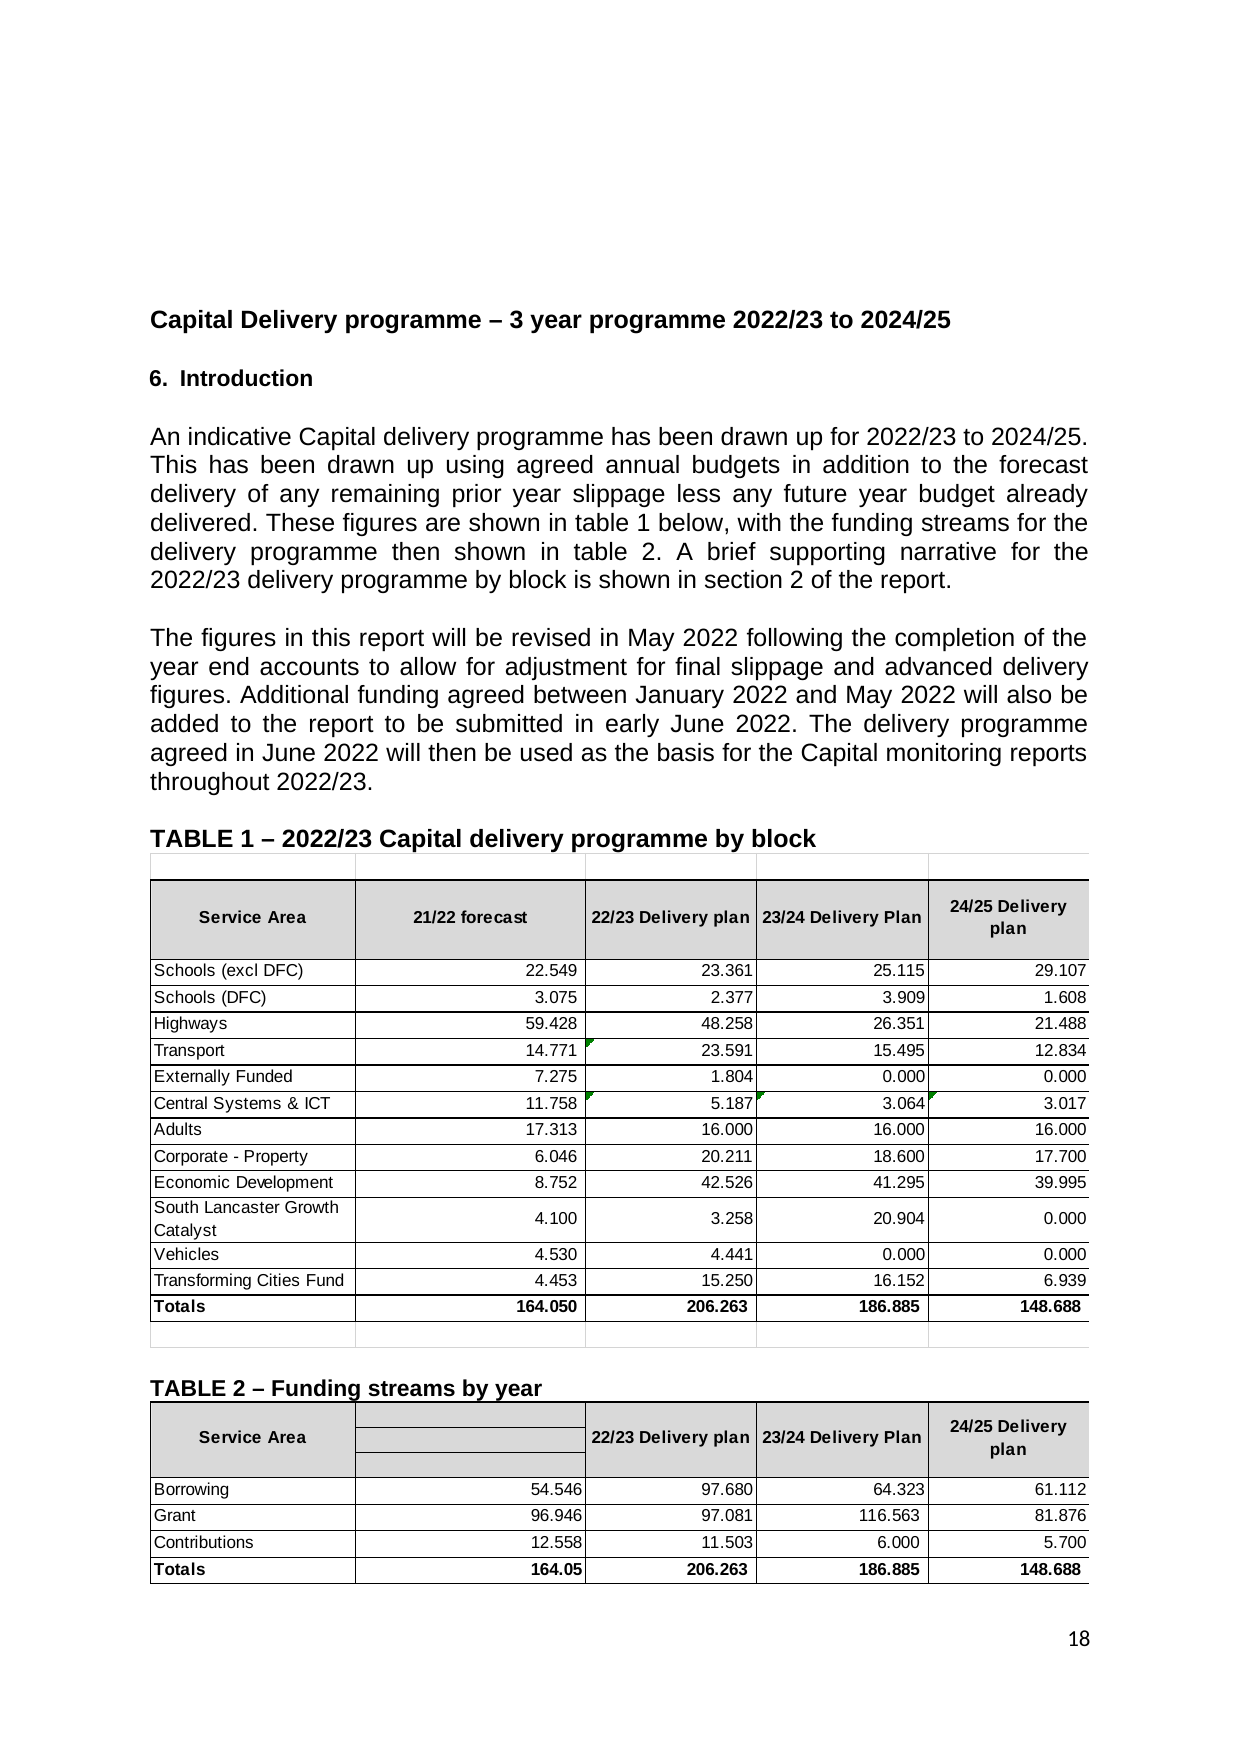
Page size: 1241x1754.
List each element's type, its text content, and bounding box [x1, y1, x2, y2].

text TABLE 2 – Funding streams by year [150, 1375, 1090, 1401]
text TABLE 1 – 2022/23 Capital delivery programme by block [150, 824, 1090, 853]
text An indicative Capital delivery programme has been drawn up for 2022/23 to 2024/25. This has been drawn up using agreed annual budgets in addition to the forecast delivery of any remaining prior year slippage less any future year budget already delivered. These figures are shown in table 1 below, with the funding streams for the delivery programme then shown in table 2. A brief supporting narrative for the 2022/23 delivery programme by block is shown in section 2 of the report. [150, 422, 1090, 594]
text The figures in this report will be revised in May 2022 following the completion of the year end accounts to allow for adjustment for final slippage and advanced delivery figures. Additional funding agreed between January 2022 and May 2022 will also be added to the report to be submitted in early June 2022. The delivery programme agreed in June 2022 will then be used as the basis for the Capital monitoring reports throughout 2022/23. [150, 623, 1090, 795]
text Capital Delivery programme – 3 year programme 2022/23 to 2024/25 [150, 305, 1090, 334]
list Introduction [149, 365, 1090, 391]
